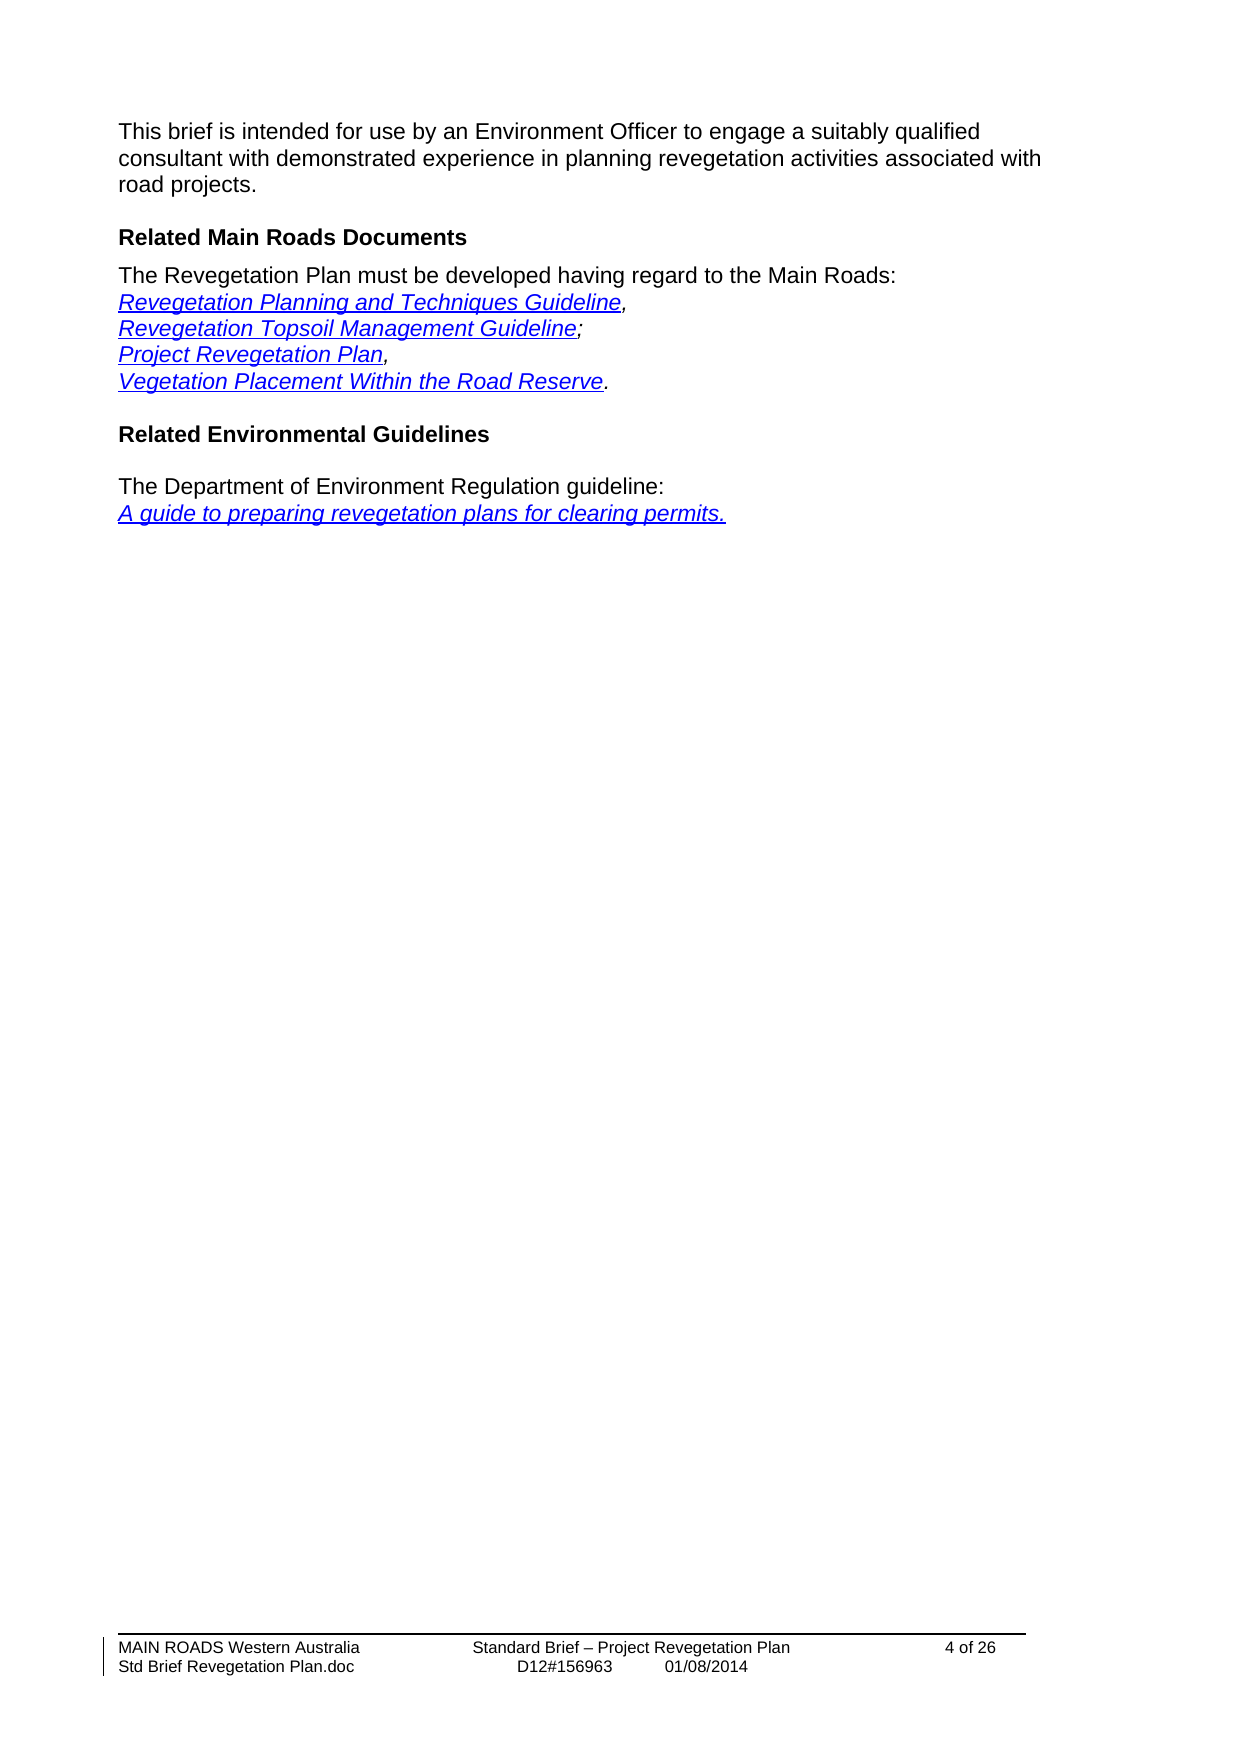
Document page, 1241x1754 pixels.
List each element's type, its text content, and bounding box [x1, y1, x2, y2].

text Revegetation Topsoil Management Guideline; [118, 315, 1063, 341]
text The Department of Environment Regulation guideline: [118, 473, 1063, 499]
text Project Revegetation Plan, [118, 341, 1063, 368]
text Related Main Roads Documents [118, 223, 1063, 250]
text The Revegetation Plan must be developed having regard to the Main Roads: [118, 262, 1063, 289]
text A guide to preparing revegetation plans for clearing permits. [118, 499, 1063, 526]
text Revegetation Planning and Techniques Guideline, [118, 289, 1063, 315]
text Related Environmental Guidelines [118, 421, 1063, 447]
text Vegetation Placement Within the Road Reserve. [118, 368, 1063, 394]
text This brief is intended for use by an Environment Officer to engage a suitably qualified consultant with demonstrated experience in planning revegetation activities associated with road projects. [118, 118, 1063, 197]
